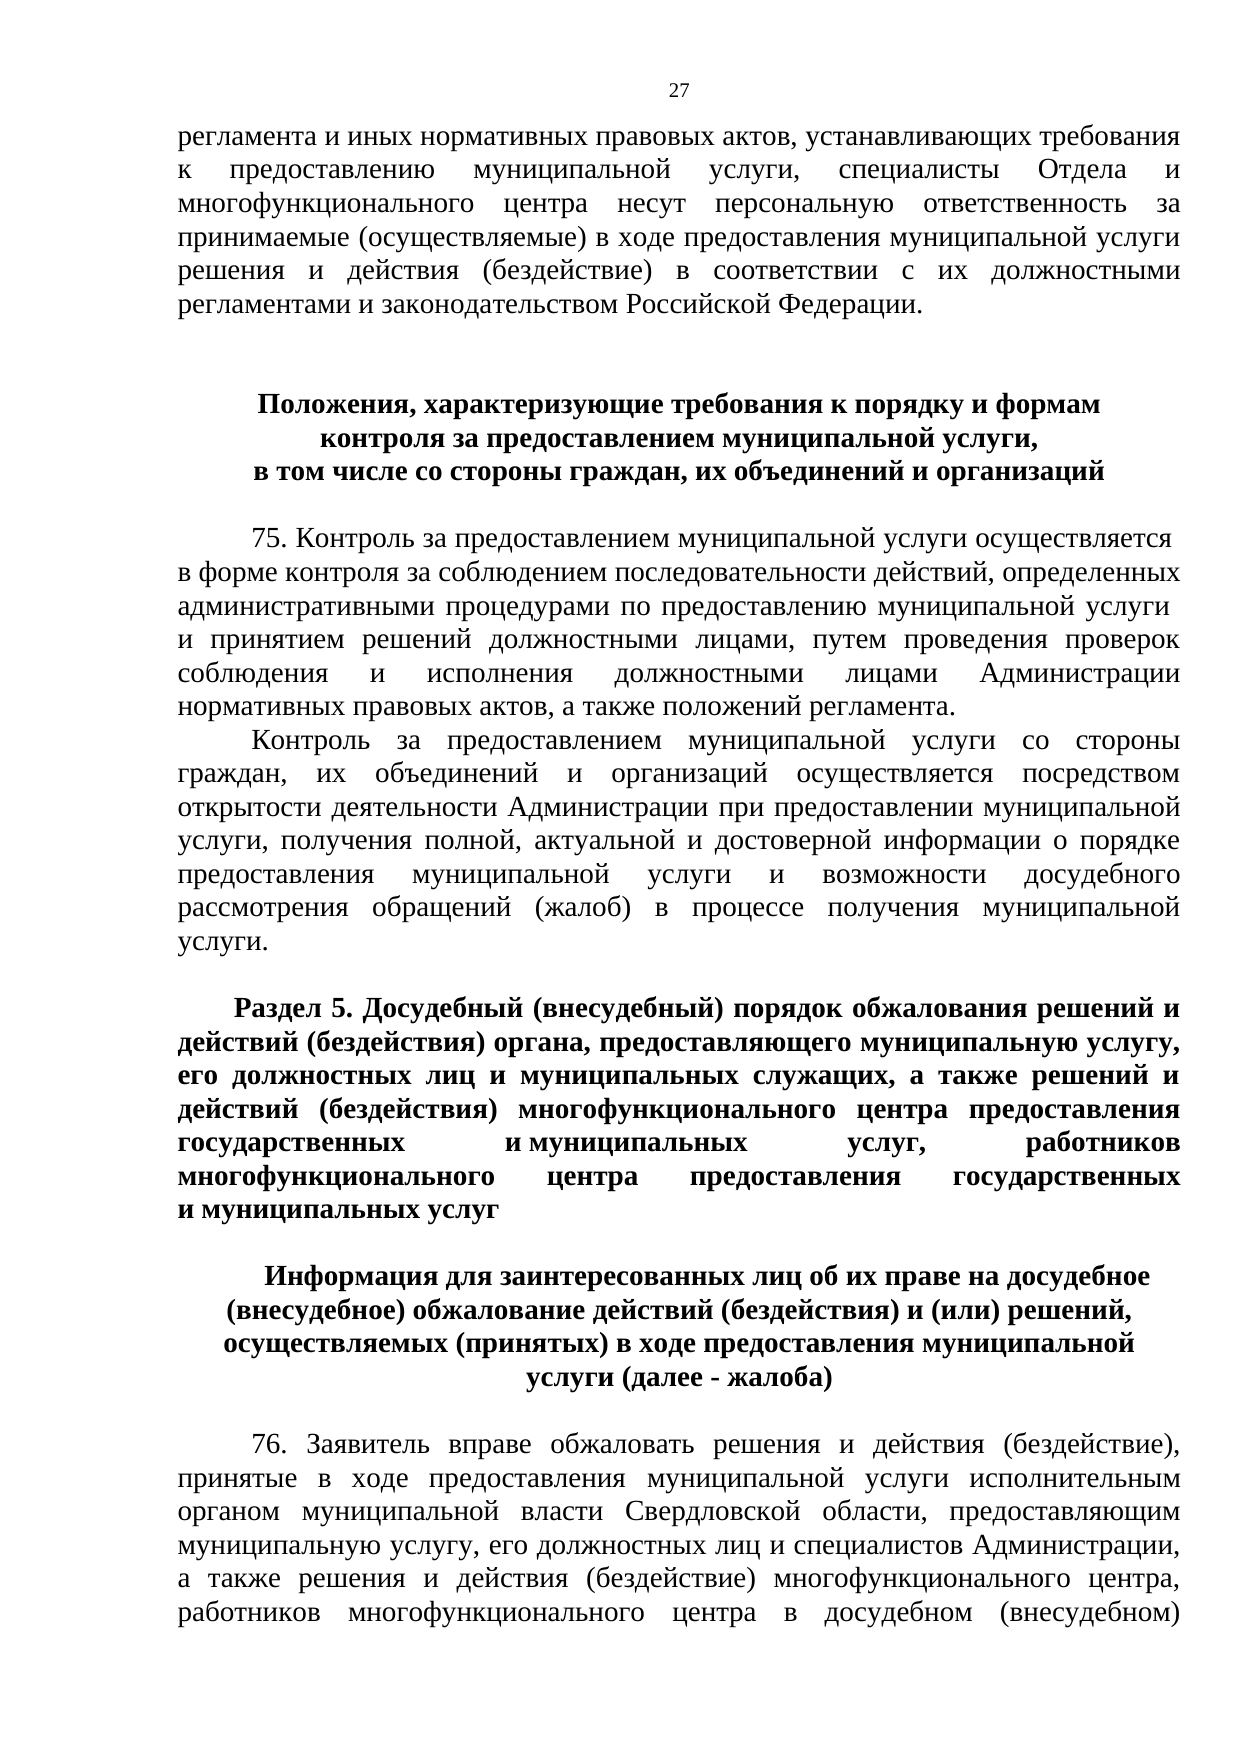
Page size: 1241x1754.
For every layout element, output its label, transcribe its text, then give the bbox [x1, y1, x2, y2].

text контроля за предоставлением муниципальной услуги, [177, 420, 1181, 453]
text Контроль за предоставлением муниципальной услуги со стороны граждан, их объединений и организаций осуществляется посредством открытости деятельности Администрации при предоставлении муниципальной услуги, получения полной, актуальной и достоверной информации о порядке предоставления муниципальной услуги и возможности досудебного рассмотрения обращений (жалоб) в процессе получения муниципальной услуги. [177, 722, 1181, 957]
text 75. Контроль за предоставлением муниципальной услуги осуществляется в форме контроля за соблюдением последовательности действий, определенных административными процедурами по предоставлению муниципальной услуги и принятием решений должностными лицами, путем проведения проверок соблюдения и исполнения должностными лицами Администрации нормативных правовых актов, а также положений регламента. [177, 521, 1181, 722]
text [177, 118, 1181, 319]
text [177, 1426, 1181, 1627]
text в том числе со стороны граждан, их объединений и организаций [177, 453, 1181, 487]
text Раздел 5. Досудебный (внесудебный) порядок обжалования решений и действий (бездействия) органа, предоставляющего муниципальную услугу, его должностных лиц и муниципальных служащих, а также решений и действий (бездействия) многофункционального центра предоставления государственных и муниципальных услуг, работников многофункционального центра предоставления государственных и муниципальных услуг [177, 990, 1181, 1225]
text Положения, характеризующие требования к порядку и формам [177, 386, 1181, 420]
text Информация для заинтересованных лиц об их праве на досудебное (внесудебное) обжалование действий (бездействия) и (или) решений, осуществляемых (принятых) в ходе предоставления муниципальной услуги (далее - жалоба) [177, 1258, 1181, 1393]
